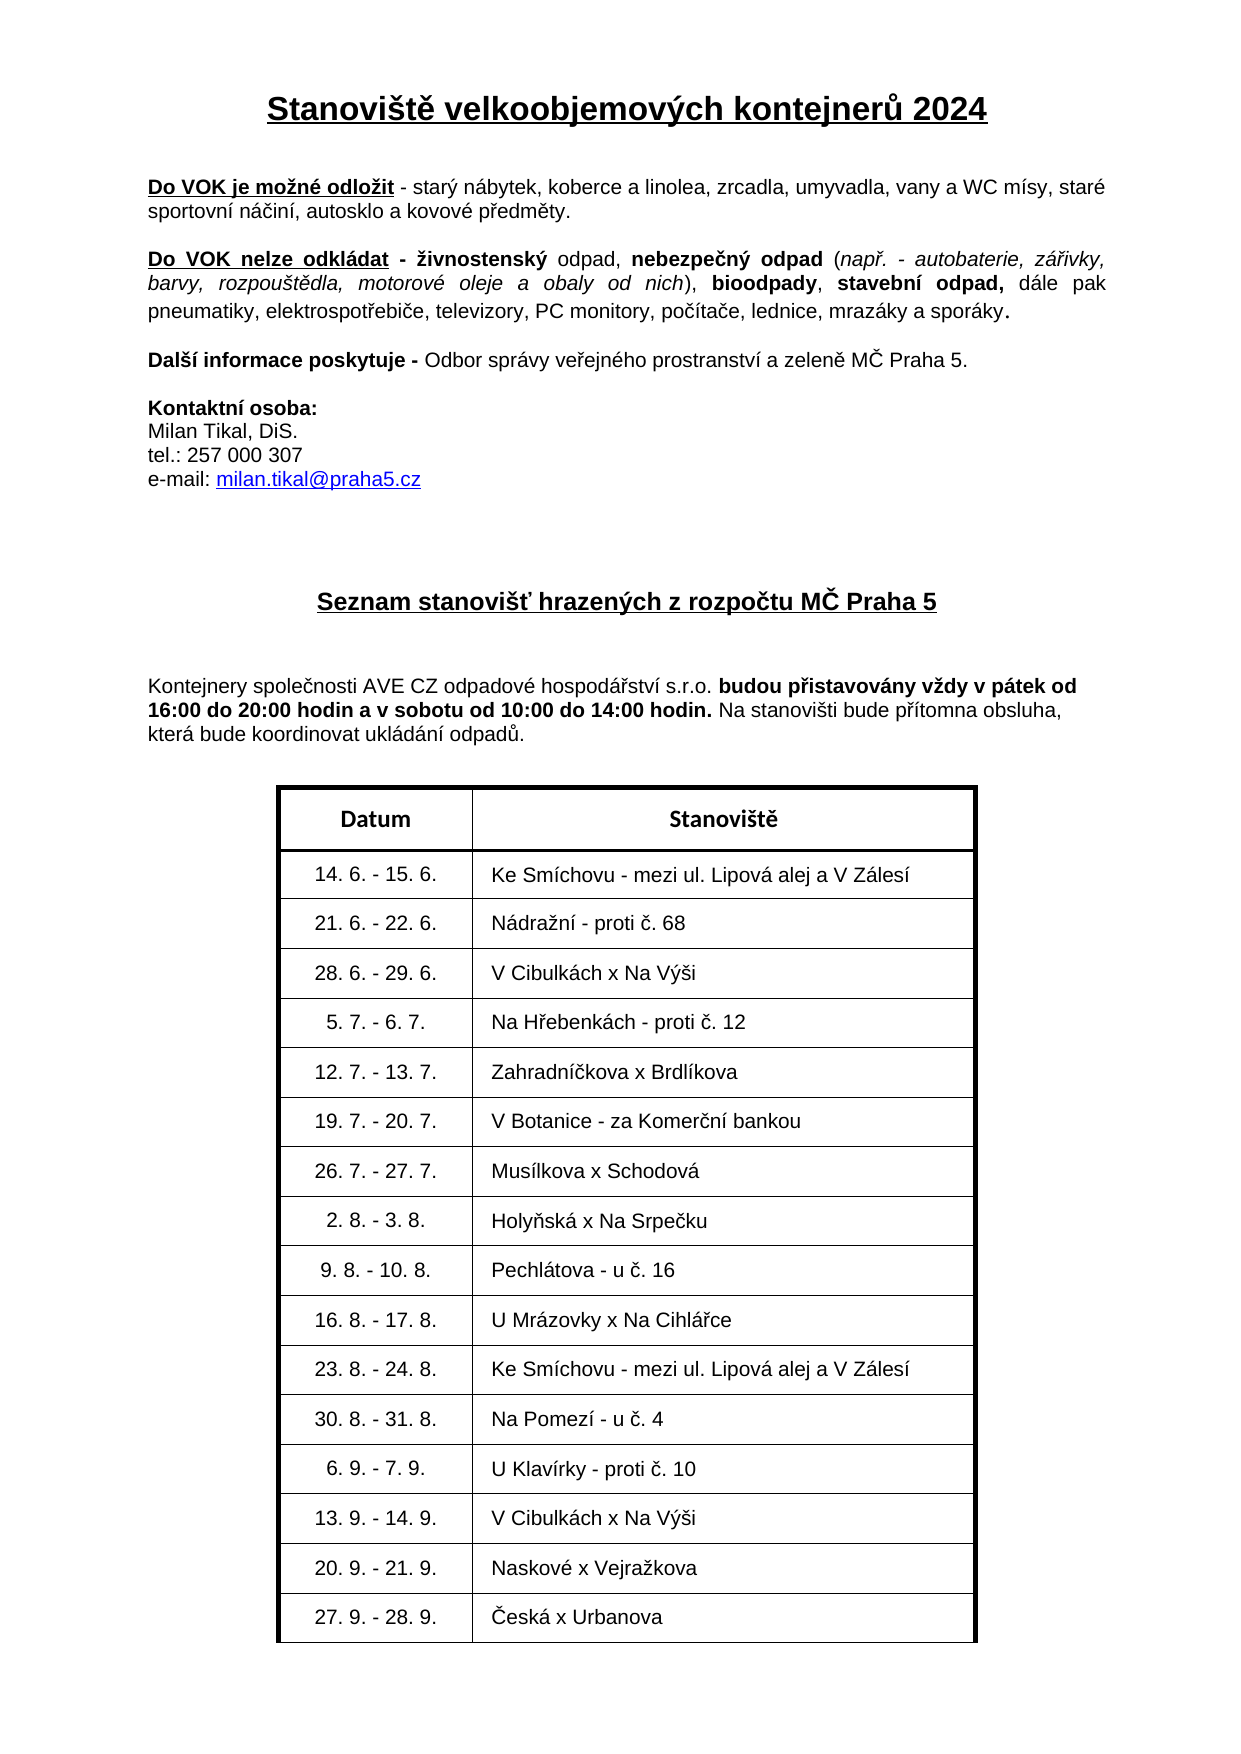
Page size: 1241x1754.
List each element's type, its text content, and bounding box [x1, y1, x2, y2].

table_cell 28. 6. - 29. 6. [281, 949, 472, 997]
text tel.: 257 000 307 [148, 443, 1106, 467]
table_cell 13. 9. - 14. 9. [281, 1494, 472, 1543]
table_cell Ke Smíchovu - mezi ul. Lipová alej a V Zálesí [473, 1346, 973, 1394]
subtitle Kontejnery společnosti AVE CZ odpadové hospodářství s.r.o. budou přistavovány vždy v pátek od 16:00 do 20:00 hodin a v sobotu od 10:00 do 14:00 hodin. Na stanovišti bude přítomna obsluha, která bude koordinovat ukládání odpadů. [148, 674, 1106, 746]
table_cell Na Hřebenkách - proti č. 12 [473, 999, 973, 1047]
table_header Datum [281, 790, 472, 849]
text Seznam stanovišť hrazených z rozpočtu MČ Praha 5 [148, 587, 1106, 616]
text Milan Tikal, DiS. [148, 419, 1106, 443]
table_cell Nádražní - proti č. 68 [473, 899, 973, 948]
table_cell Zahradníčkova x Brdlíkova [473, 1048, 973, 1097]
text Do VOK nelze odkládat - živnostenský odpad, nebezpečný odpad (např. - autobaterie, zářivky, barvy, rozpouštědla, motorové oleje a obaly od nich), bioodpady, stavební odpad, dále pak pneumatiky, elektrospotřebiče, televizory, PC monitory, počítače, lednice, mrazáky a sporáky. [148, 247, 1106, 323]
table_cell 19. 7. - 20. 7. [281, 1098, 472, 1146]
text e-mail: milan.tikal@praha5.cz [148, 467, 1106, 491]
text Další informace poskytuje - Odbor správy veřejného prostranství a zeleně MČ Praha 5. [148, 347, 1106, 371]
table_cell Musílkova x Schodová [473, 1147, 973, 1196]
table_cell 2. 8. - 3. 8. [281, 1197, 472, 1245]
table_cell Pechlátova - u č. 16 [473, 1246, 973, 1295]
table_cell Česká x Urbanova [473, 1594, 973, 1642]
table_cell 16. 8. - 17. 8. [281, 1296, 472, 1344]
table_cell V Cibulkách x Na Výši [473, 1494, 973, 1543]
table_cell U Klavírky - proti č. 10 [473, 1445, 973, 1493]
table_cell Ke Smíchovu - mezi ul. Lipová alej a V Zálesí [473, 852, 973, 898]
table_header Stanoviště [473, 790, 973, 849]
table_cell 20. 9. - 21. 9. [281, 1544, 472, 1592]
table_cell Naskové x Vejražkova [473, 1544, 973, 1592]
table_cell 6. 9. - 7. 9. [281, 1445, 472, 1493]
table_cell 9. 8. - 10. 8. [281, 1246, 472, 1295]
table_cell 12. 7. - 13. 7. [281, 1048, 472, 1097]
table_cell U Mrázovky x Na Cihlářce [473, 1296, 973, 1344]
table_cell V Cibulkách x Na Výši [473, 949, 973, 997]
table_cell 26. 7. - 27. 7. [281, 1147, 472, 1196]
text Stanoviště velkoobjemových kontejnerů 2024 [148, 89, 1106, 127]
table_cell Na Pomezí - u č. 4 [473, 1395, 973, 1444]
table_cell V Botanice - za Komerční bankou [473, 1098, 973, 1146]
table_cell 27. 9. - 28. 9. [281, 1594, 472, 1642]
table_cell 21. 6. - 22. 6. [281, 899, 472, 948]
table_cell 30. 8. - 31. 8. [281, 1395, 472, 1444]
table_cell Holyňská x Na Srpečku [473, 1197, 973, 1245]
table_cell 14. 6. - 15. 6. [281, 852, 472, 898]
text Kontaktní osoba: [148, 395, 1106, 419]
table_cell 23. 8. - 24. 8. [281, 1346, 472, 1394]
table_cell 5. 7. - 6. 7. [281, 999, 472, 1047]
text Do VOK je možné odložit - starý nábytek, koberce a linolea, zrcadla, umyvadla, vany a WC mísy, staré sportovní náčiní, autosklo a kovové předměty. [148, 175, 1106, 223]
